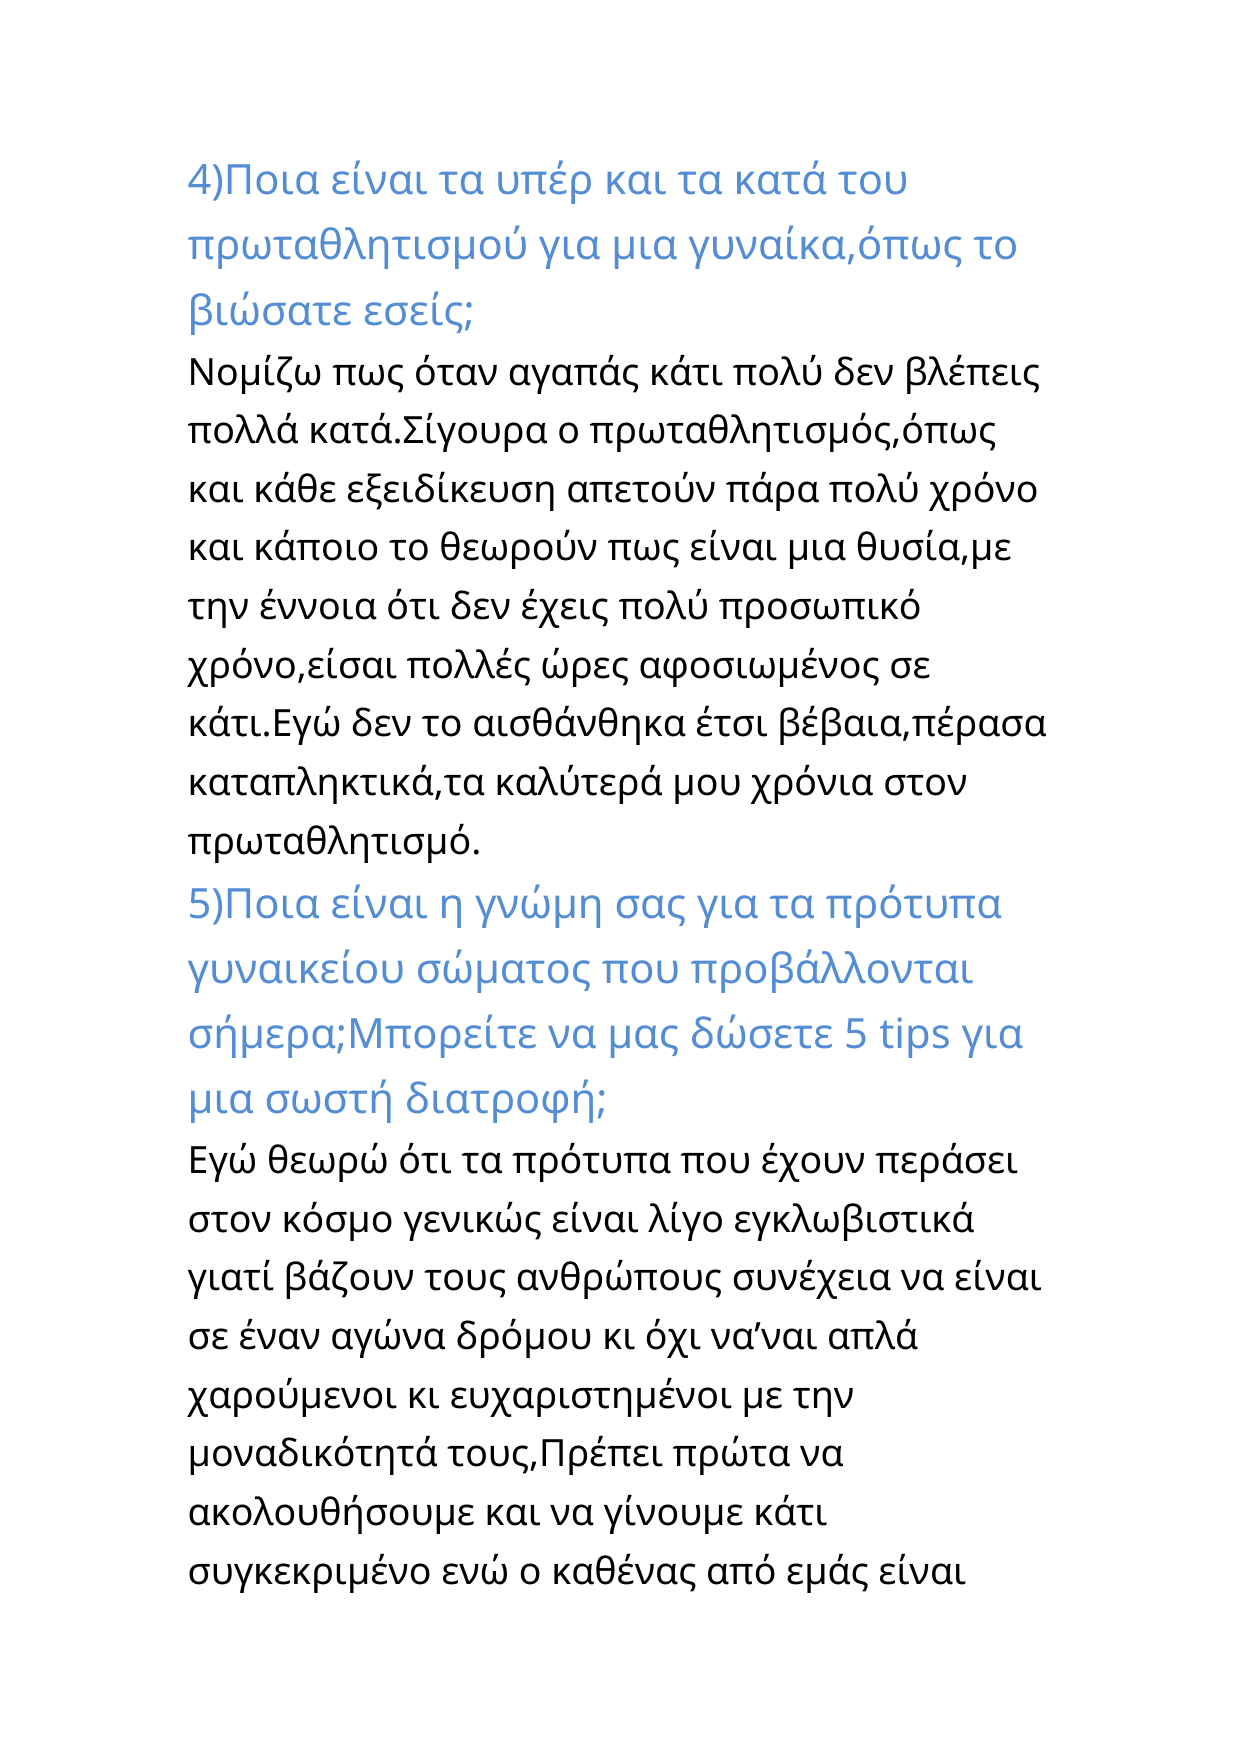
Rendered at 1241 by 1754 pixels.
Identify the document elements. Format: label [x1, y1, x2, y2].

text [187, 150, 1053, 1595]
